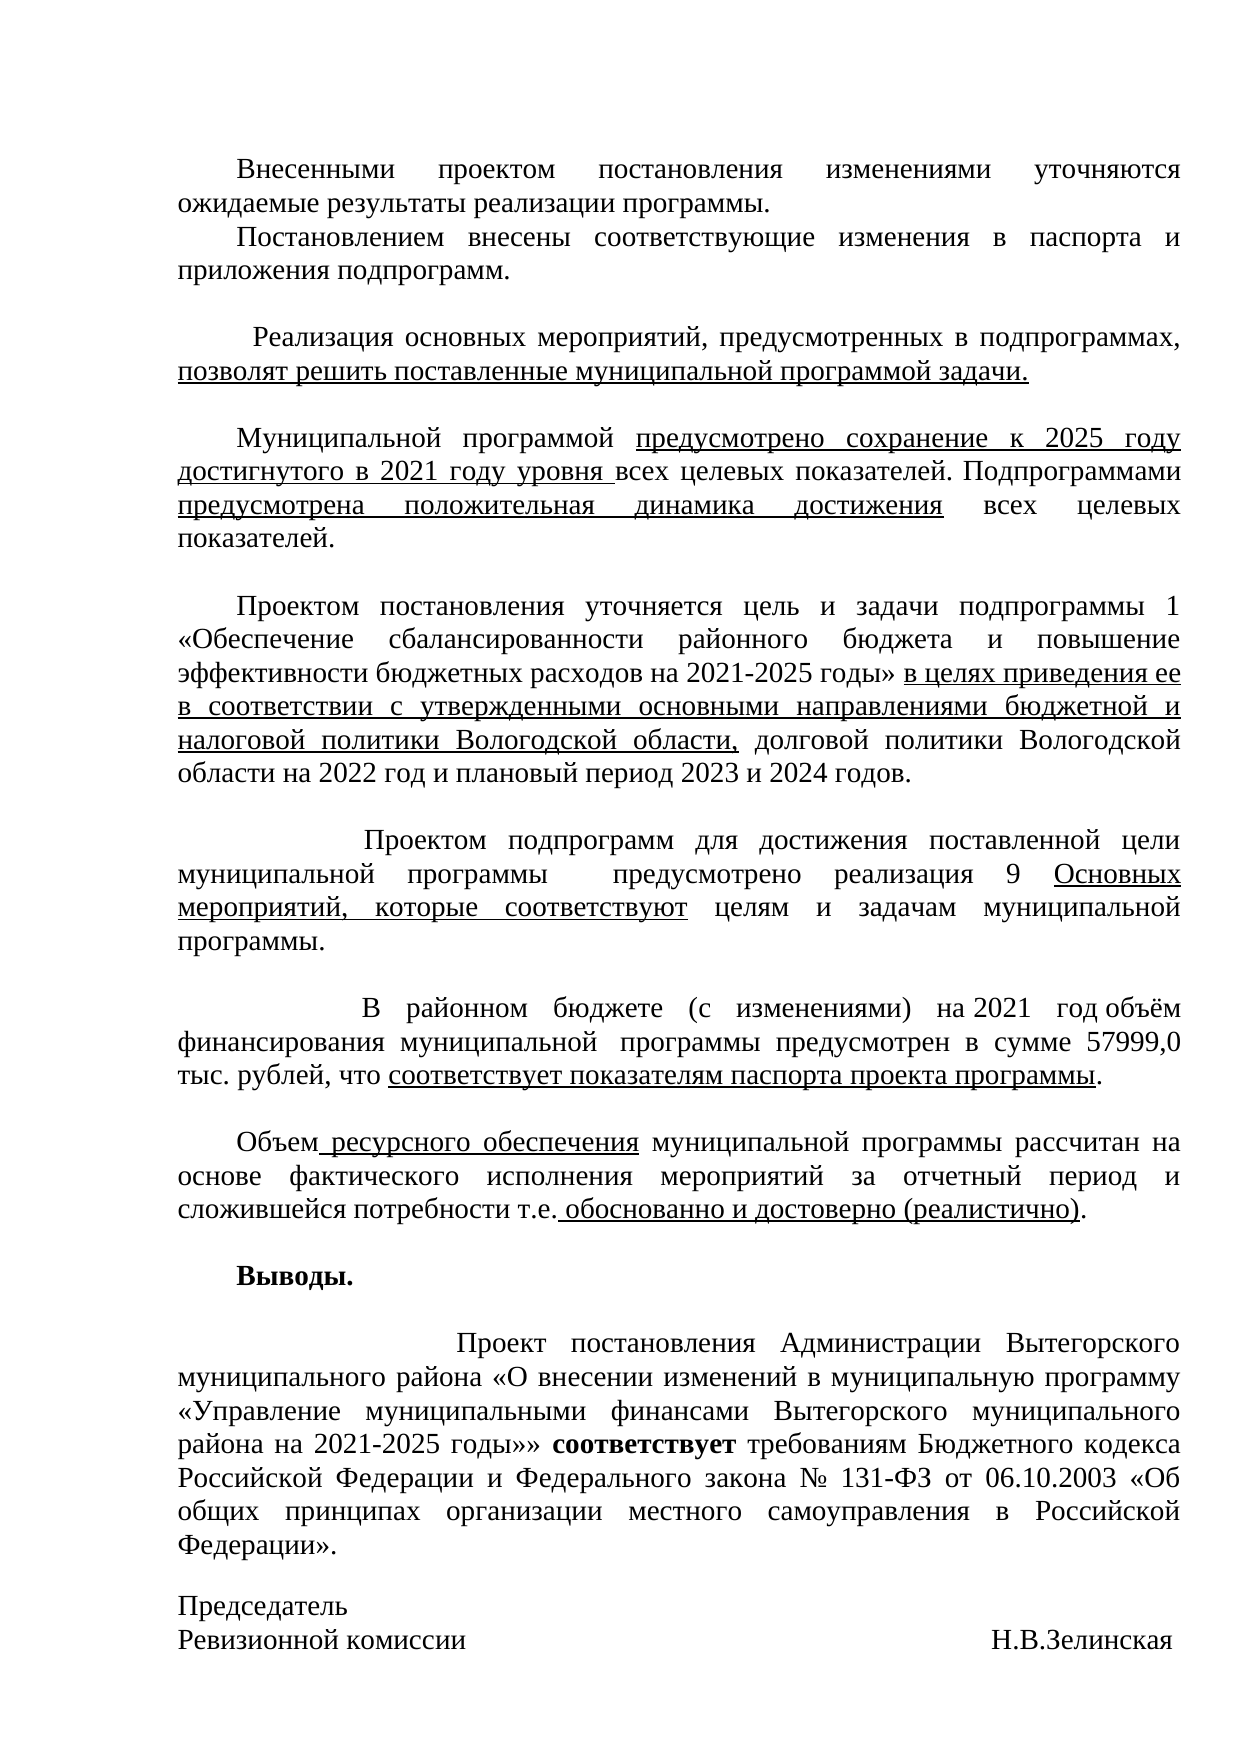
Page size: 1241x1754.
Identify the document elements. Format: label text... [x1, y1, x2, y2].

text Выводы. [177, 1258, 1181, 1292]
list Реализация основных мероприятий, предусмотренных в подпрограммах, позволят решить поставленные муниципальной программой задачи. [177, 319, 1181, 386]
text Председатель [177, 1588, 1181, 1622]
text Проект постановления Администрации Вытегорского муниципального района «О внесении изменений в муниципальную программу «Управление муниципальными финансами Вытегорского муниципального района на 2021-2025 годы»» соответствует требованиям Бюджетного кодекса Российской Федерации и Федерального закона № 131-ФЗ от 06.10.2003 «Об общих принципах организации местного самоуправления в Российской Федерации». [177, 1326, 1181, 1560]
list Внесенными проектом постановления изменениями уточняются ожидаемые результаты реализации программы. [177, 152, 1181, 219]
text Муниципальной программой предусмотрено сохранение к 2025 году достигнутого в 2021 году уровня всех целевых показателей. Подпрограммами предусмотрена положительная динамика достижения всех целевых показателей. [177, 420, 1181, 554]
text В районном бюджете (с изменениями) на 2021 год объём финансирования муниципальной программы предусмотрен в сумме 57999,0 тыс. рублей, что соответствует показателям паспорта проекта программы. [177, 990, 1181, 1091]
text Проектом постановления уточняется цель и задачи подпрограммы 1 «Обеспечение сбалансированности районного бюджета и повышение эффективности бюджетных расходов на 2021-2025 годы» в целях приведения ее в соответствии с утвержденными основными направлениями бюджетной и налоговой политики Вологодской области, долговой политики Вологодской области на 2022 год и плановый период 2023 и 2024 годов. [177, 588, 1181, 717]
text Проектом постановления уточняется цель и задачи подпрограммы 1 «Обеспечение сбалансированности районного бюджета и повышение эффективности бюджетных расходов на 2021-2025 годы» в целях приведения ее в соответствии с утвержденными основными направлениями бюджетной и налоговой политики Вологодской области, долговой политики Вологодской области на 2022 год и плановый период 2023 и 2024 годов. [177, 718, 1181, 789]
text Проектом подпрограмм для достижения поставленной цели муниципальной программы предусмотрено реализация 9 Основных мероприятий, которые соответствуют целям и задачам муниципальной программы. [177, 822, 1181, 957]
text Постановлением внесены соответствующие изменения в паспорта и приложения подпрограмм. [177, 219, 1181, 286]
text Объем ресурсного обеспечения муниципальной программы рассчитан на основе фактического исполнения мероприятий за отчетный период и сложившейся потребности т.е. обоснованно и достоверно (реалистично). [177, 1124, 1181, 1225]
text Ревизионной комиссии Н.В.Зелинская [177, 1622, 1181, 1656]
